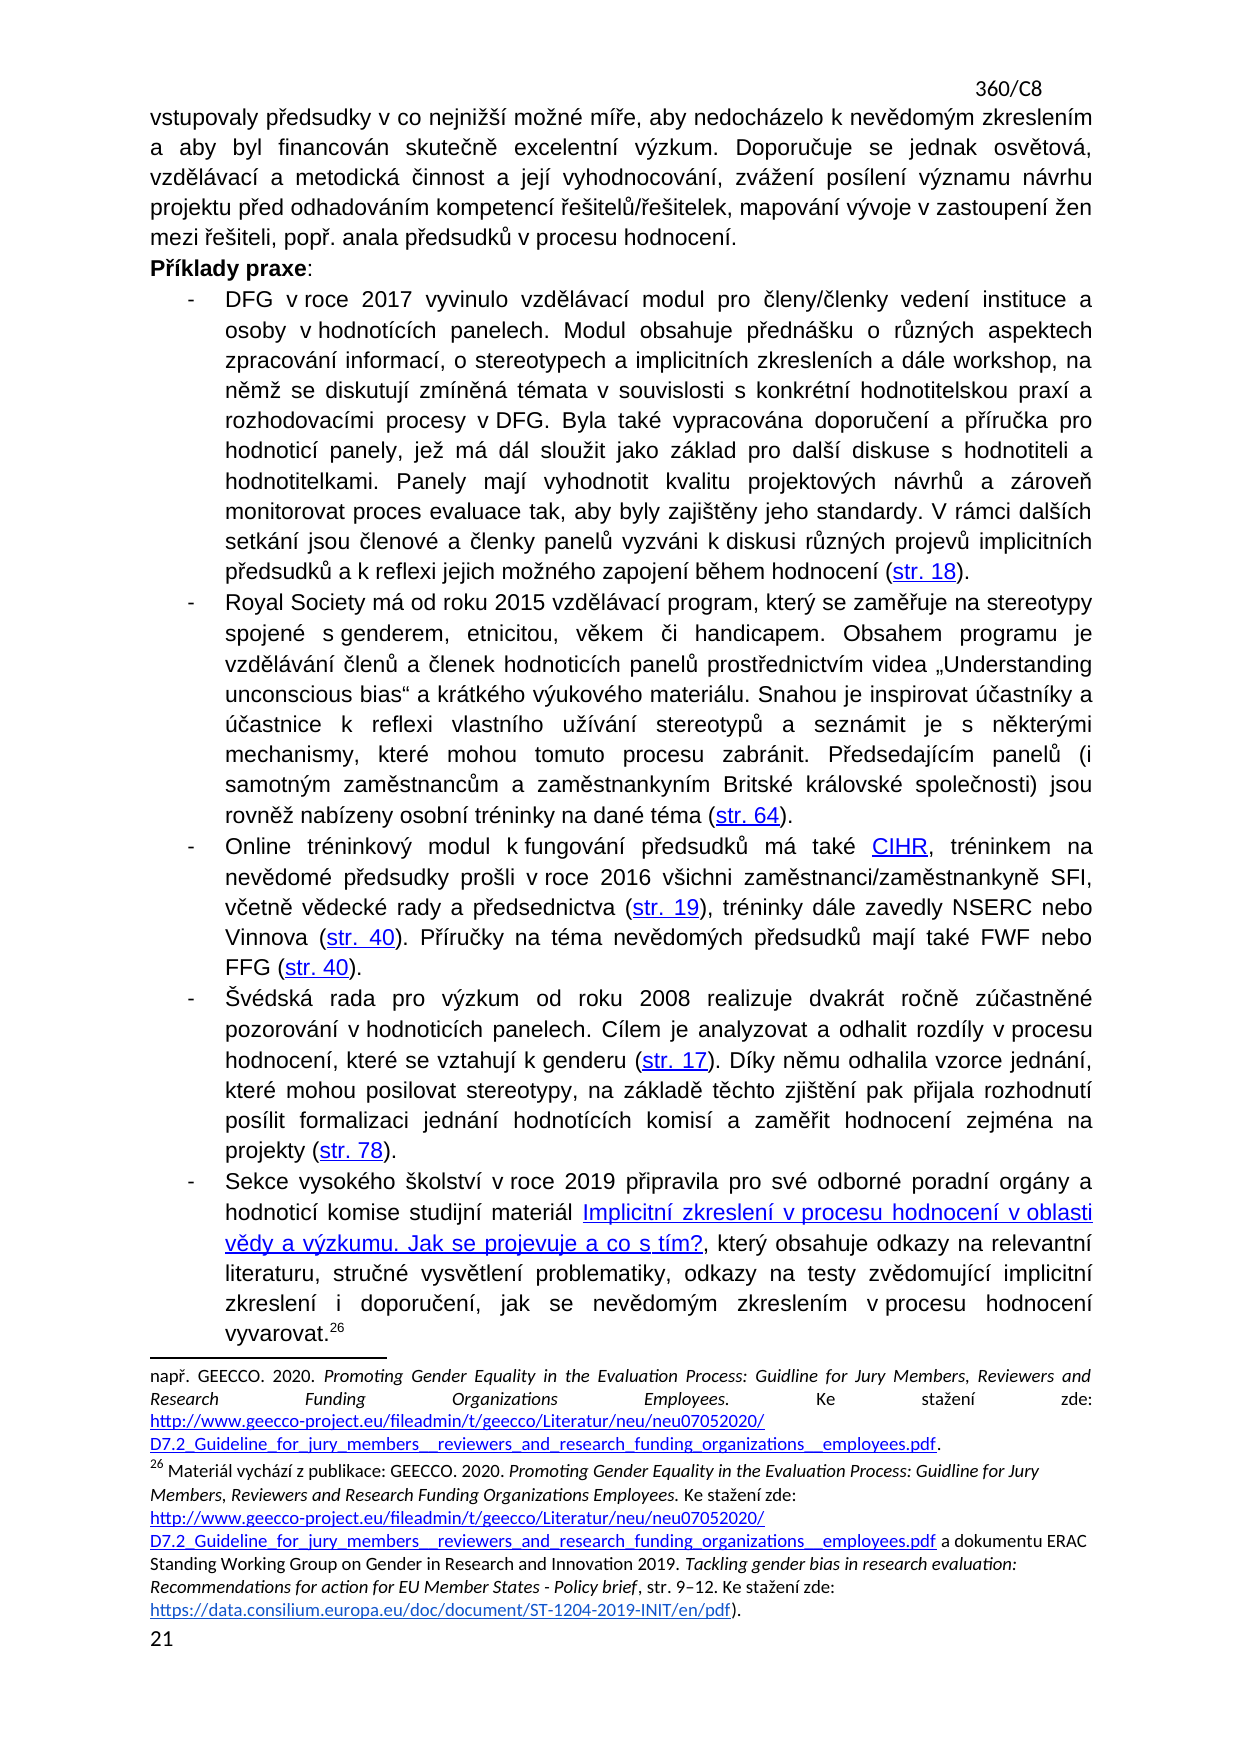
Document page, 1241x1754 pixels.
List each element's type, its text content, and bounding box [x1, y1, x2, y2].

list Švédská rada pro výzkum od roku 2008 realizuje dvakrát ročně zúčastněné pozorování v hodnoticích panelech. Cílem je analyzovat a odhalit rozdíly v procesu hodnocení, které se vztahují k genderu (str. 17). Díky němu odhalila vzorce jednání, které mohou posilovat stereotypy, na základě těchto zjištění pak přijala rozhodnutí posílit formalizaci jednání hodnotících komisí a zaměřit hodnocení zejména na projekty (str. 78). [187, 984, 1093, 1163]
list DFG v roce 2017 vyvinulo vzdělávací modul pro členy/členky vedení instituce a osoby v hodnotících panelech. Modul obsahuje přednášku o různých aspektech zpracování informací, o stereotypech a implicitních zkresleních a dále workshop, na němž se diskutují zmíněná témata v souvislosti s konkrétní hodnotitelskou praxí a rozhodovacími procesy v DFG. Byla také vypracována doporučení a příručka pro hodnoticí panely, jež má dál sloužit jako základ pro další diskuse s hodnotiteli a hodnotitelkami. Panely mají vyhodnotit kvalitu projektových návrhů a zároveň monitorovat proces evaluace tak, aby byly zajištěny jeho standardy. V rámci dalších setkání jsou členové a členky panelů vyzváni k diskusi různých projevů implicitních předsudků a k reflexi jejich možného zapojení během hodnocení (str. 18). [187, 285, 1093, 584]
text Výzkumy přesvědčivě a dlouhodobě dokládají, že ženy bývají hodnoceny jako horší zcela bez objektivních důvodů. Poskytovatelé proto musí zajistit, aby do hodnoticího procesu vstupovaly předsudky v co nejnižší možné míře, aby nedocházelo k nevědomým zkreslením a aby byl financován skutečně excelentní výzkum. Doporučuje se jednak osvětová, vzdělávací a metodická činnost a její vyhodnocování, zvážení posílení významu návrhu projektu před odhadováním kompetencí řešitelů/řešitelek, mapování vývoje v zastoupení žen mezi řešiteli, popř. anala předsudků v procesu hodnocení. [150, 103, 1093, 251]
list Royal Society má od roku 2015 vzdělávací program, který se zaměřuje na stereotypy spojené s genderem, etnicitou, věkem či handicapem. Obsahem programu je vzdělávání členů a členek hodnoticích panelů prostřednictvím videa „Understanding unconscious bias“ a krátkého výukového materiálu. Snahou je inspirovat účastníky a účastnice k reflexi vlastního užívání stereotypů a seznámit je s některými mechanismy, které mohou tomuto procesu zabránit. Předsedajícím panelů (i samotným zaměstnancům a zaměstnankyním Britské královské společnosti) jsou rovněž nabízeny osobní tréninky na dané téma (str. 64). [187, 588, 1093, 828]
text Příklady praxe: [150, 254, 1093, 281]
list Sekce vysokého školství v roce 2019 připravila pro své odborné poradní orgány a hodnoticí komise studijní materiál Implicitní zkreslení v procesu hodnocení v oblasti vědy a výzkumu. Jak se projevuje a co s tím?, který obsahuje odkazy na relevantní literaturu, stručné vysvětlení problematiky, odkazy na testy zvědomující implicitní zkreslení i doporučení, jak se nevědomým zkreslením v procesu hodnocení vyvarovat. [187, 1167, 1093, 1346]
list Online tréninkový modul k fungování předsudků má také CIHR, tréninkem na nevědomé předsudky prošli v roce 2016 všichni zaměstnanci/zaměstnankyně SFI, včetně vědecké rady a předsednictva (str. 19), tréninky dále zavedly NSERC nebo Vinnova (str. 40). Příručky na téma nevědomých předsudků mají také FWF nebo FFG (str. 40). [187, 832, 1093, 981]
